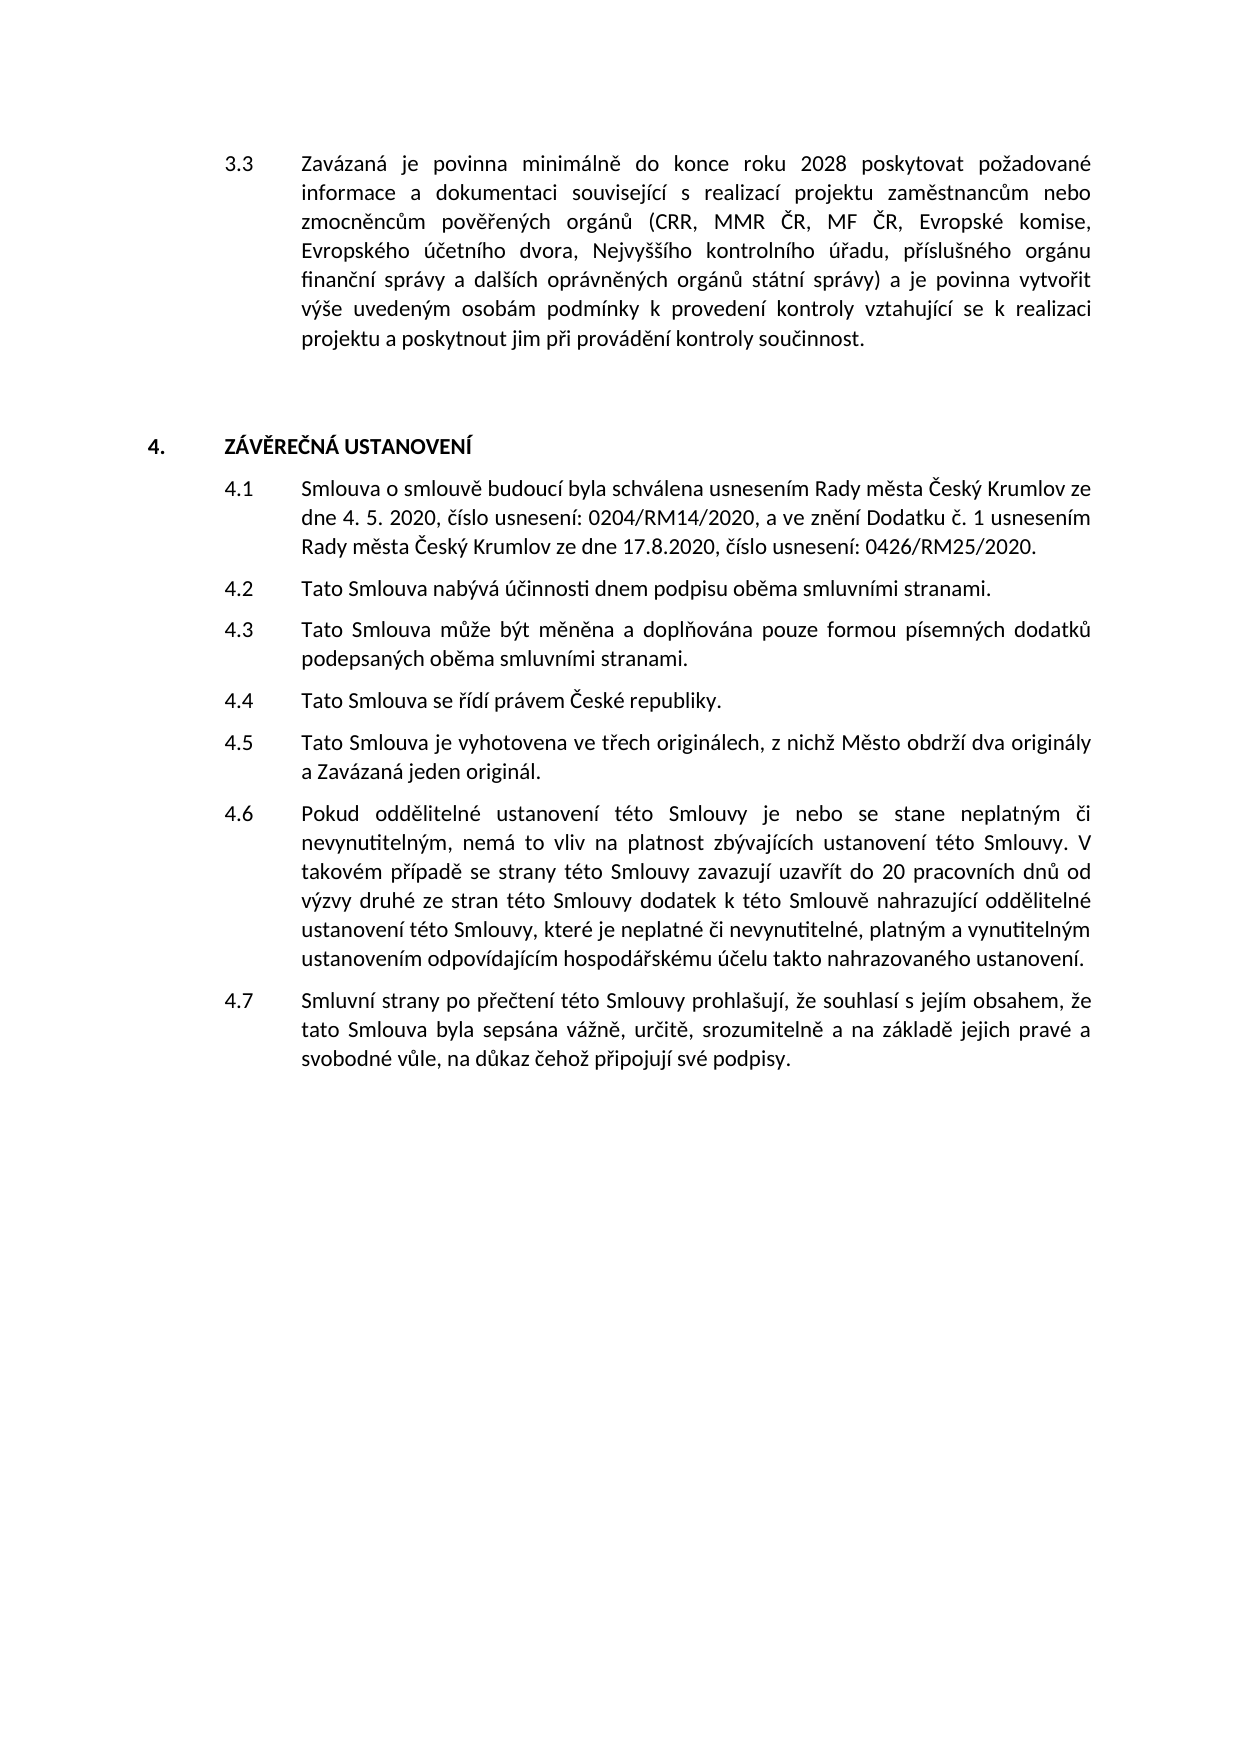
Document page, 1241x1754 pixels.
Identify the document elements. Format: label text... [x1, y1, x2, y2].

text ZÁVĚREČNÁ USTANOVENÍ [148, 431, 1093, 460]
text Tato Smlouva se řídí právem České republiky. [224, 685, 1093, 714]
text Tato Smlouva může být měněna a doplňována pouze formou písemných dodatků podepsaných oběma smluvními stranami. [224, 614, 1093, 673]
text Smluvní strany po přečtení této Smlouvy prohlašují, že souhlasí s jejím obsahem, že tato Smlouva byla sepsána vážně, určitě, srozumitelně a na základě jejich pravé a svobodné vůle, na důkaz čehož připojují své podpisy. [224, 985, 1093, 1073]
text Tato Smlouva nabývá účinnosti dnem podpisu oběma smluvními stranami. [224, 573, 1093, 602]
text Tato Smlouva je vyhotovena ve třech originálech, z nichž Město obdrží dva originály a Zavázaná jeden originál. [224, 727, 1093, 785]
text Zavázaná je povinna minimálně do konce roku 2028 poskytovat požadované informace a dokumentaci související s realizací projektu zaměstnancům nebo zmocněncům pověřených orgánů (CRR, MMR ČR, MF ČR, Evropské komise, Evropského účetního dvora, Nejvyššího kontrolního úřadu, příslušného orgánu finanční správy a dalších oprávněných orgánů státní správy) a je povinna vytvořit výše uvedeným osobám podmínky k provedení kontroly vztahující se k realizaci projektu a poskytnout jim při provádění kontroly součinnost. [224, 148, 1093, 352]
text Pokud oddělitelné ustanovení této Smlouvy je nebo se stane neplatným či nevynutitelným, nemá to vliv na platnost zbývajících ustanovení této Smlouvy. V takovém případě se strany této Smlouvy zavazují uzavřít do 20 pracovních dnů od výzvy druhé ze stran této Smlouvy dodatek k této Smlouvě nahrazující oddělitelné ustanovení této Smlouvy, které je neplatné či nevynutitelné, platným a vynutitelným ustanovením odpovídajícím hospodářskému účelu takto nahrazovaného ustanovení. [224, 798, 1093, 973]
text Smlouva o smlouvě budoucí byla schválena usnesením Rady města Český Krumlov ze dne 4. 5. 2020, číslo usnesení: 0204/RM14/2020, a ve znění Dodatku č. 1 usnesením Rady města Český Krumlov ze dne 17.8.2020, číslo usnesení: 0426/RM25/2020. [224, 473, 1093, 560]
